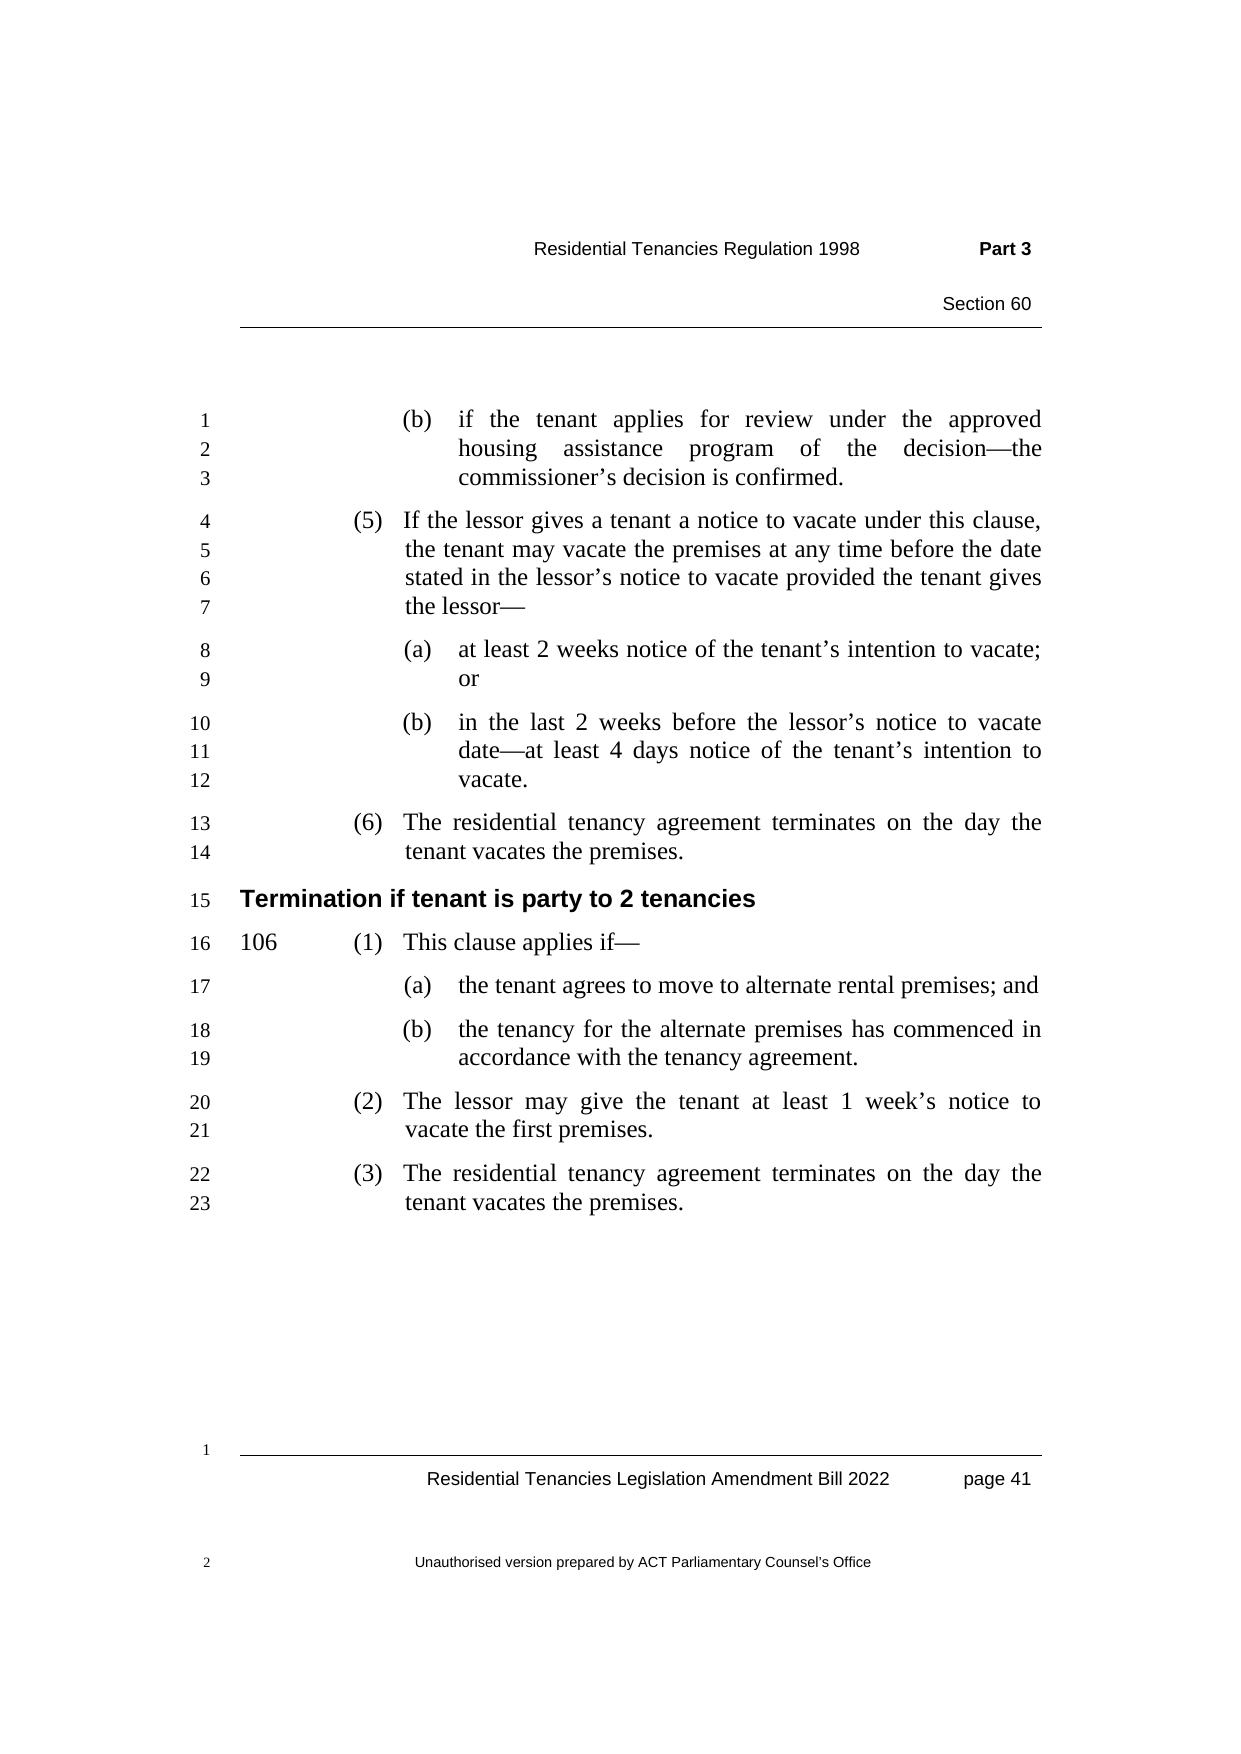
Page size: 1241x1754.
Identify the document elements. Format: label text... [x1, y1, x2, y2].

text (2) The lessor may give the tenant at least 1 week’s notice to vacate the first premises. [239, 1086, 1042, 1143]
text (3) The residential tenancy agreement terminates on the day the tenant vacates the premises. [239, 1158, 1042, 1215]
text (a) at least 2 weeks notice of the tenant’s intention to vacate; or [239, 634, 1042, 692]
text (6) The residential tenancy agreement terminates on the day the tenant vacates the premises. [239, 807, 1042, 865]
text Termination if tenant is party to 2 tenancies [239, 884, 1042, 912]
text (b) if the tenant applies for review under the approved housing assistance program of the decision—the commissioner’s decision is confirmed. [239, 404, 1042, 490]
text (5) If the lessor gives a tenant a notice to vacate under this clause, the tenant may vacate the premises at any time before the date stated in the lessor’s notice to vacate provided the tenant gives the lessor— [239, 505, 1042, 620]
text (b) the tenancy for the alternate premises has commenced in accordance with the tenancy agreement. [239, 1014, 1042, 1071]
text (a) the tenant agrees to move to alternate rental premises; and [239, 970, 1042, 999]
text (b) in the last 2 weeks before the lessor’s notice to vacate date—at least 4 days notice of the tenant’s intention to vacate. [239, 707, 1042, 793]
text 106 (1) This clause applies if— [239, 927, 1042, 956]
